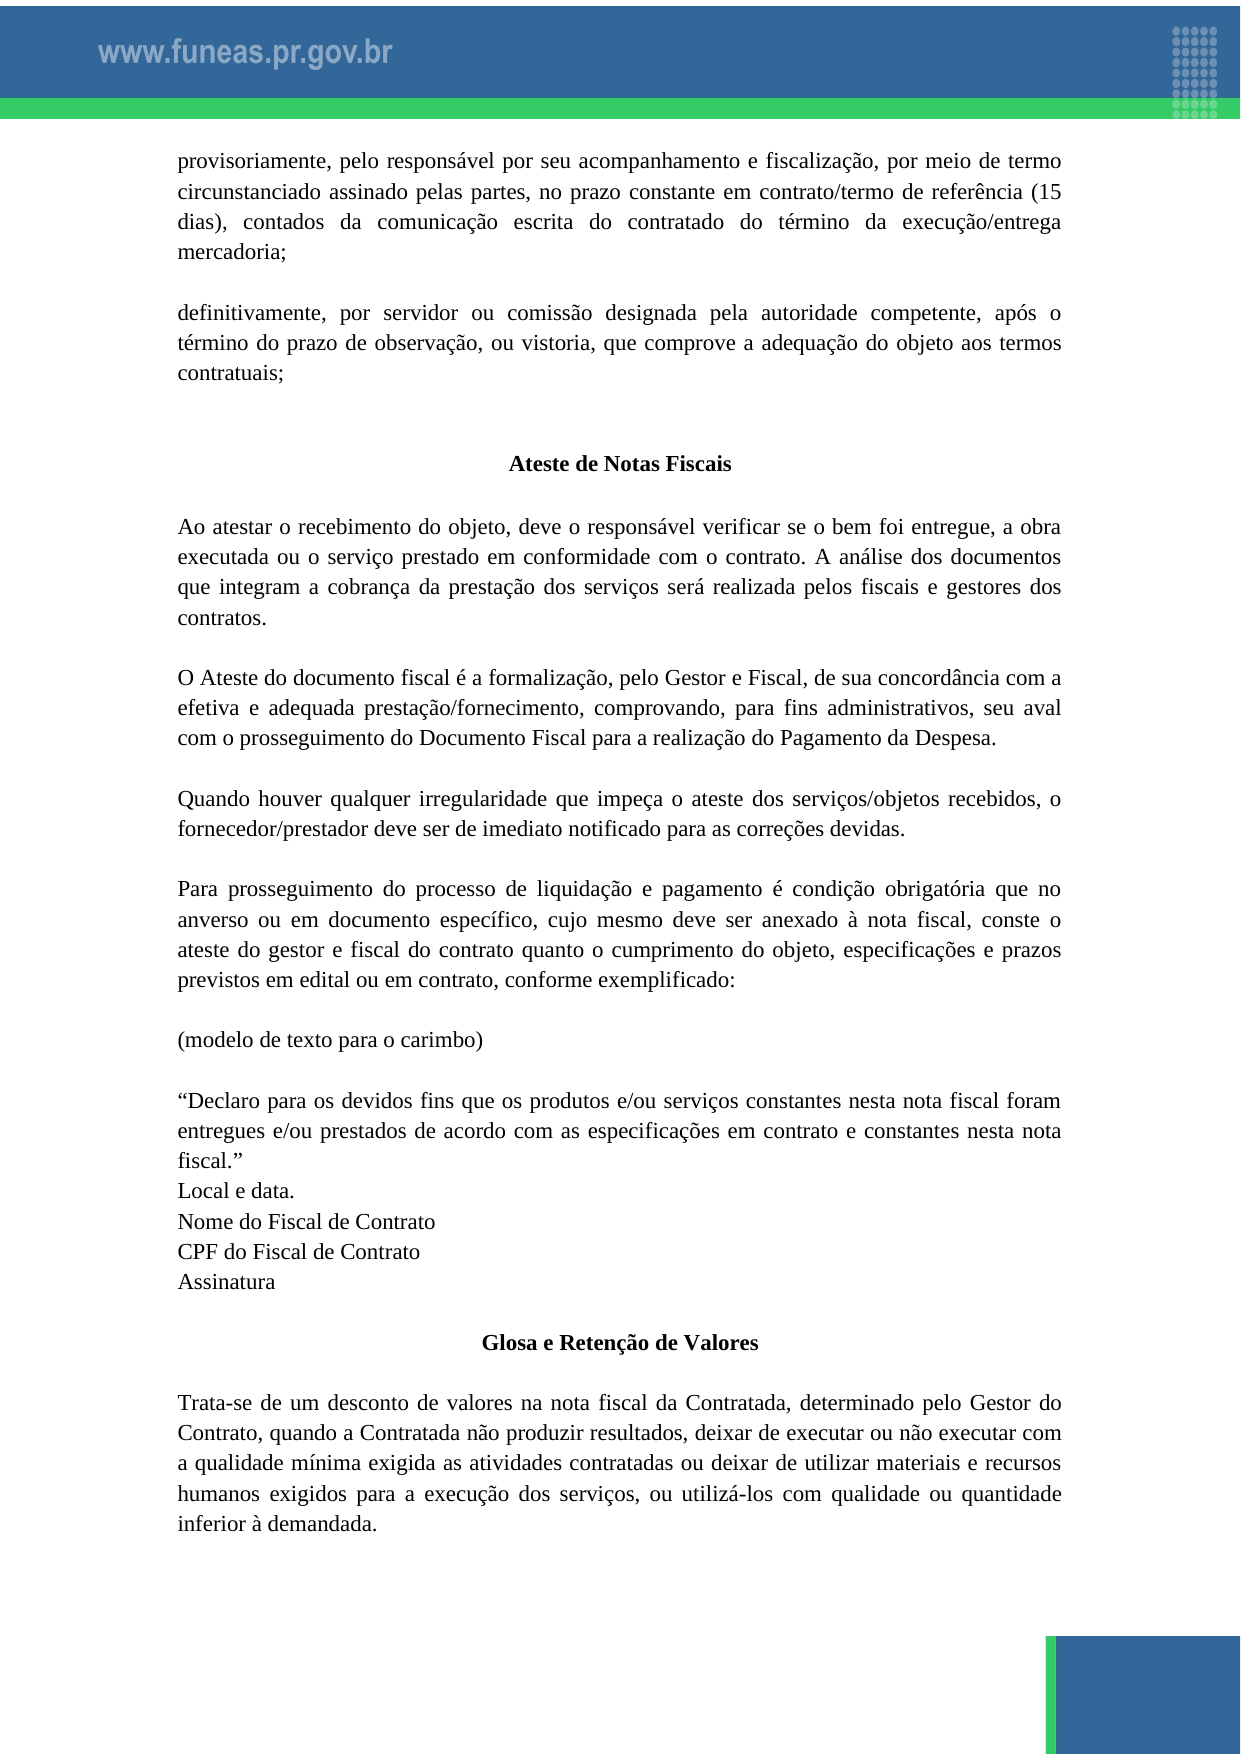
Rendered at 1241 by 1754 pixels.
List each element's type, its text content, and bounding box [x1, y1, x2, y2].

text Ao atestar o recebimento do objeto, deve o responsável verificar se o bem foi entregue, a obra executada ou o serviço prestado em conformidade com o contrato. A análise dos documentos que integram a cobrança da prestação dos serviços será realizada pelos fiscais e gestores dos contratos. [177, 513, 1063, 630]
text Local e data. [177, 1177, 1063, 1204]
text Quando houver qualquer irregularidade que impeça o ateste dos serviços/objetos recebidos, o fornecedor/prestador deve ser de imediato notificado para as correções devidas. [177, 785, 1063, 841]
text provisoriamente, pelo responsável por seu acompanhamento e fiscalização, por meio de termo circunstanciado assinado pelas partes, no prazo constante em contrato/termo de referência (15 dias), contados da comunicação escrita do contratado do término da execução/entrega mercadoria; [177, 148, 1063, 264]
text Para prosseguimento do processo de liquidação e pagamento é condição obrigatória que no anverso ou em documento específico, cujo mesmo deve ser anexado à nota fiscal, conste o ateste do gestor e fiscal do contrato quanto o cumprimento do objeto, especificações e prazos previstos em edital ou em contrato, conforme exemplificado: [177, 875, 1063, 992]
picture [0, 6, 1241, 119]
text “Declaro para os devidos fins que os produtos e/ou serviços constantes nesta nota fiscal foram entregues e/ou prestados de acordo com as especificações em contrato e constantes nesta nota fiscal.” [177, 1087, 1063, 1174]
text Nome do Fiscal de Contrato [177, 1208, 1063, 1234]
text O Ateste do documento fiscal é a formalização, pelo Gestor e Fiscal, de sua concordância com a efetiva e adequada prestação/fornecimento, comprovando, para fins administrativos, seu aval com o prosseguimento do Documento Fiscal para a realização do Pagamento da Despesa. [177, 664, 1063, 751]
picture [0, 1636, 1241, 1754]
subtitle Glosa e Retenção de Valores [177, 1328, 1063, 1355]
text CPF do Fiscal de Contrato [177, 1238, 1063, 1264]
text Trata-se de um desconto de valores na nota fiscal da Contratada, determinado pelo Gestor do Contrato, quando a Contratada não produzir resultados, deixar de executar ou não executar com a qualidade mínima exigida as atividades contratadas ou deixar de utilizar materiais e recursos humanos exigidos para a execução dos serviços, ou utilizá-los com qualidade ou quantidade inferior à demandada. [177, 1389, 1063, 1536]
subtitle Ateste de Notas Fiscais [177, 450, 1063, 476]
text definitivamente, por servidor ou comissão designada pela autoridade competente, após o término do prazo de observação, ou vistoria, que comprove a adequação do objeto aos termos contratuais; [177, 299, 1063, 385]
text (modelo de texto para o carimbo) [177, 1026, 1063, 1053]
text Assinatura [177, 1268, 1063, 1294]
